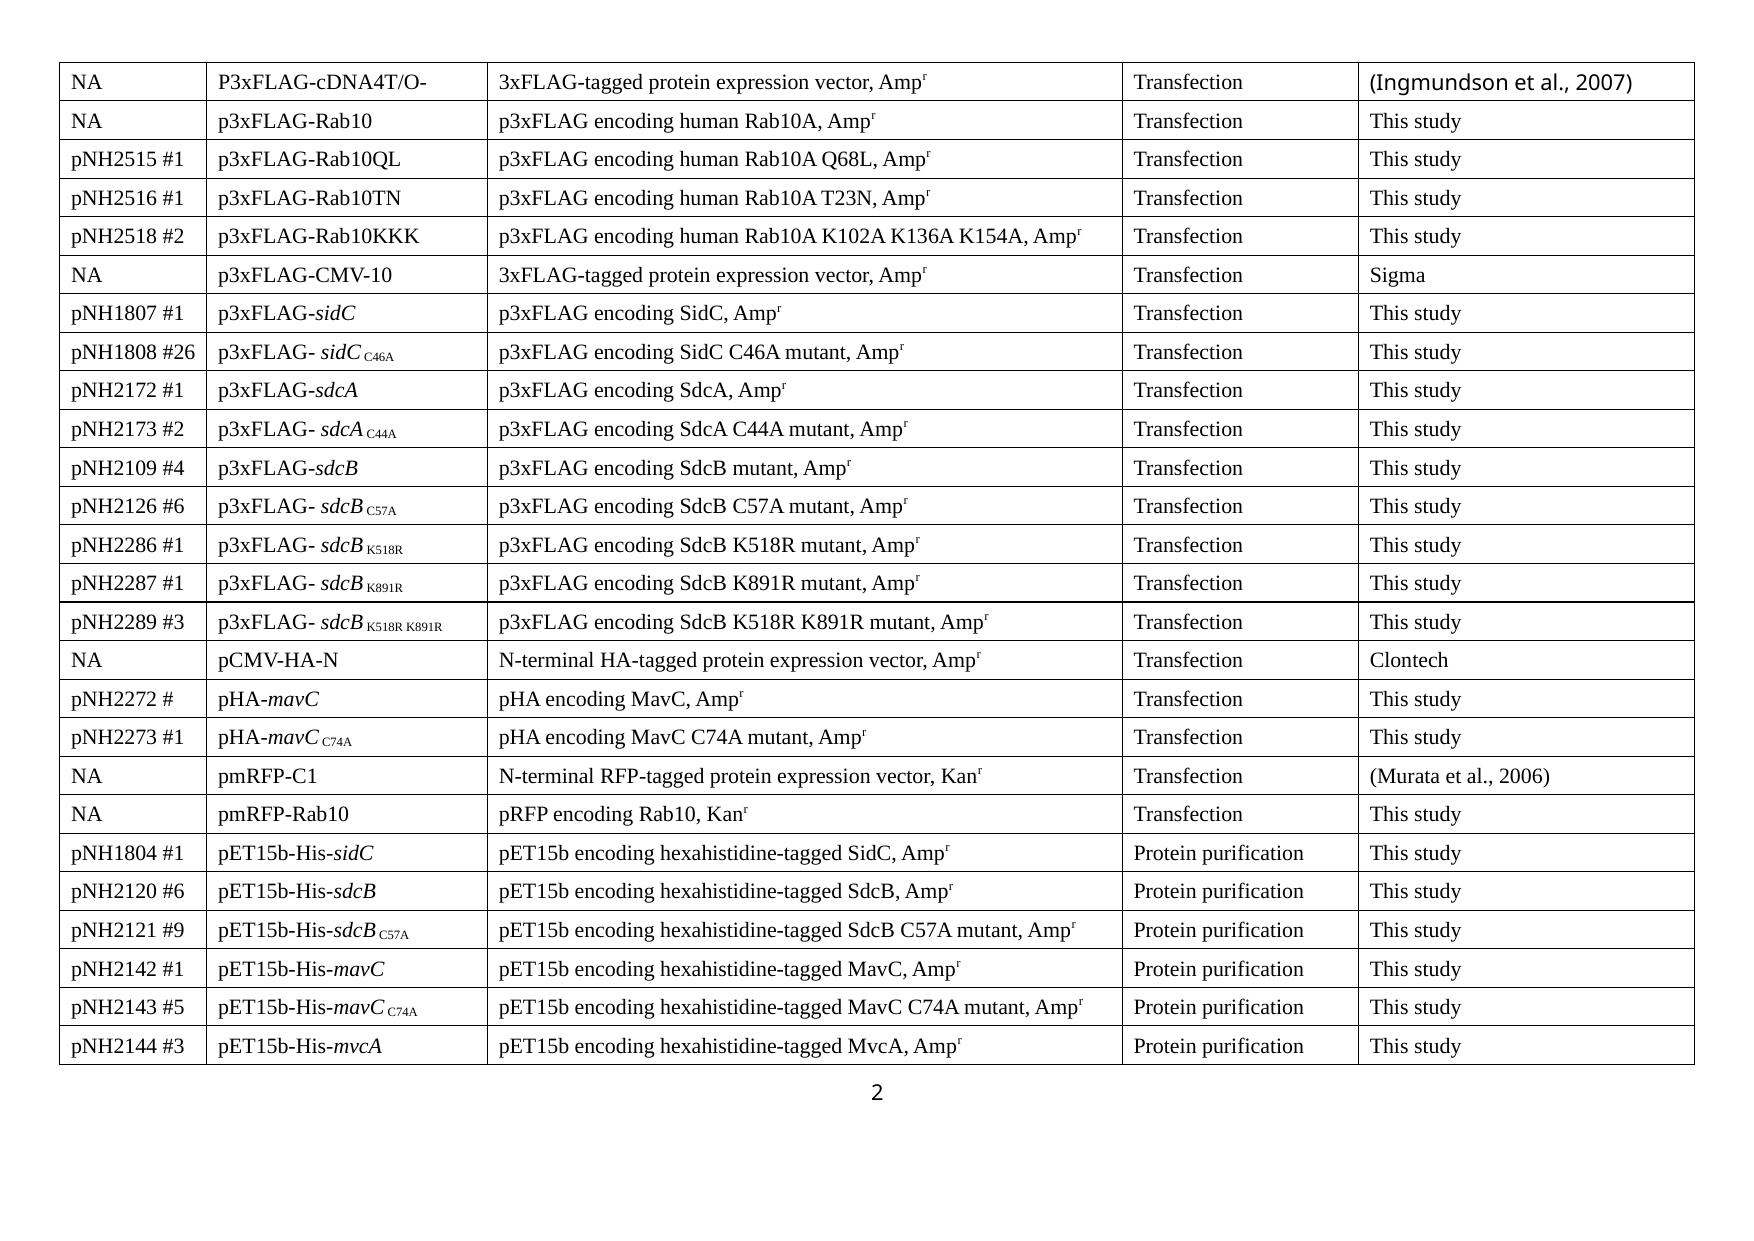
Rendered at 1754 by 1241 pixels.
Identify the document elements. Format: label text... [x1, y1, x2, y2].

table_cell This study [1359, 294, 1694, 332]
table_cell p3xFLAG encoding SidC, Ampr [488, 294, 1122, 332]
table_cell pNH1808 #26 [60, 333, 206, 370]
table_cell Transfection [1123, 217, 1358, 254]
table_cell p3xFLAG- sdcB K518R [207, 525, 487, 563]
table_cell Protein purification [1123, 872, 1358, 910]
table_cell p3xFLAG-sdcB [207, 448, 487, 486]
table_cell This study [1359, 525, 1694, 563]
table_cell p3xFLAG encoding SdcA C44A mutant, Ampr [488, 410, 1122, 447]
table_cell Sigma [1359, 256, 1694, 293]
table_cell pNH2289 #3 [60, 603, 206, 640]
table_cell This study [1359, 988, 1694, 1025]
table_cell p3xFLAG encoding SdcB K891R mutant, Ampr [488, 564, 1122, 601]
table_cell pHA-mavC [207, 680, 487, 717]
table_cell Transfection [1123, 294, 1358, 332]
table_cell NA [60, 256, 206, 293]
table_cell pNH1804 #1 [60, 834, 206, 871]
table_cell p3xFLAG- sdcB K518R K891R [207, 603, 487, 640]
table_cell 3xFLAG-tagged protein expression vector, Ampr [488, 63, 1122, 100]
table_cell p3xFLAG- sdcB C57A [207, 487, 487, 524]
table_cell This study [1359, 217, 1694, 254]
table_cell pET15b encoding hexahistidine-tagged SdcB, Ampr [488, 872, 1122, 910]
table_cell P3xFLAG-cDNA4T/O- [207, 63, 487, 100]
table_cell NA [60, 641, 206, 678]
table_cell pNH2272 # [60, 680, 206, 717]
table_cell Transfection [1123, 718, 1358, 756]
table_cell pmRFP-Rab10 [207, 795, 487, 833]
table_cell This study [1359, 448, 1694, 486]
table_cell This study [1359, 680, 1694, 717]
table_cell Transfection [1123, 101, 1358, 139]
table_cell Transfection [1123, 757, 1358, 794]
table_cell Protein purification [1123, 834, 1358, 871]
table_cell pNH2172 #1 [60, 371, 206, 409]
table_cell This study [1359, 410, 1694, 447]
table_cell p3xFLAG-Rab10QL [207, 140, 487, 177]
table_cell This study [1359, 333, 1694, 370]
table_cell pET15b encoding hexahistidine-tagged MavC, Ampr [488, 949, 1122, 987]
table_cell pET15b-His-sidC [207, 834, 487, 871]
table_cell pmRFP-C1 [207, 757, 487, 794]
table_cell pNH2518 #2 [60, 217, 206, 254]
table_cell Transfection [1123, 680, 1358, 717]
table_cell p3xFLAG-Rab10TN [207, 179, 487, 216]
table_cell Protein purification [1123, 988, 1358, 1025]
table_cell 3xFLAG-tagged protein expression vector, Ampr [488, 256, 1122, 293]
table_cell N-terminal HA-tagged protein expression vector, Ampr [488, 641, 1122, 678]
table_cell This study [1359, 371, 1694, 409]
table_cell p3xFLAG-Rab10 [207, 101, 487, 139]
table_cell This study [1359, 603, 1694, 640]
table_cell NA [60, 795, 206, 833]
table_cell NA [60, 757, 206, 794]
table_cell This study [1359, 140, 1694, 177]
table_cell pNH2516 #1 [60, 179, 206, 216]
table_cell p3xFLAG encoding human Rab10A K102A K136A K154A, Ampr [488, 217, 1122, 254]
table_cell Protein purification [1123, 949, 1358, 987]
table_cell pNH2126 #6 [60, 487, 206, 524]
table_cell p3xFLAG-sidC [207, 294, 487, 332]
table_cell p3xFLAG encoding SdcB K518R mutant, Ampr [488, 525, 1122, 563]
table_cell p3xFLAG-Rab10KKK [207, 217, 487, 254]
table_cell pNH2143 #5 [60, 988, 206, 1025]
table_cell Protein purification [1123, 1026, 1358, 1064]
table_cell pET15b-His-sdcB C57A [207, 911, 487, 948]
table_cell pET15b-His-sdcB [207, 872, 487, 910]
table_cell pRFP encoding Rab10, Kanr [488, 795, 1122, 833]
table_cell [1359, 63, 1694, 100]
table_cell pNH2287 #1 [60, 564, 206, 601]
table_cell p3xFLAG encoding human Rab10A, Ampr [488, 101, 1122, 139]
table_cell NA [60, 63, 206, 100]
table_cell Transfection [1123, 641, 1358, 678]
table_cell p3xFLAG encoding human Rab10A Q68L, Ampr [488, 140, 1122, 177]
table_cell This study [1359, 795, 1694, 833]
table_cell pHA encoding MavC C74A mutant, Ampr [488, 718, 1122, 756]
table_cell Transfection [1123, 410, 1358, 447]
table_cell Transfection [1123, 525, 1358, 563]
table_cell This study [1359, 1026, 1694, 1064]
table_cell p3xFLAG encoding SdcB K518R K891R mutant, Ampr [488, 603, 1122, 640]
table_cell p3xFLAG encoding SidC C46A mutant, Ampr [488, 333, 1122, 370]
table_cell pET15b-His-mavC C74A [207, 988, 487, 1025]
table_cell pNH1807 #1 [60, 294, 206, 332]
table_cell Transfection [1123, 603, 1358, 640]
table_cell This study [1359, 718, 1694, 756]
table_cell p3xFLAG encoding human Rab10A T23N, Ampr [488, 179, 1122, 216]
table_cell This study [1359, 101, 1694, 139]
table_cell p3xFLAG encoding SdcA, Ampr [488, 371, 1122, 409]
table_cell This study [1359, 872, 1694, 910]
table_cell Transfection [1123, 179, 1358, 216]
table_cell pNH2121 #9 [60, 911, 206, 948]
table_cell NA [60, 101, 206, 139]
table_cell N-terminal RFP-tagged protein expression vector, Kanr [488, 757, 1122, 794]
table_cell Clontech [1359, 641, 1694, 678]
table_cell pNH2515 #1 [60, 140, 206, 177]
table_cell p3xFLAG encoding SdcB C57A mutant, Ampr [488, 487, 1122, 524]
table_cell pNH2273 #1 [60, 718, 206, 756]
table_cell Transfection [1123, 63, 1358, 100]
table_cell pNH2286 #1 [60, 525, 206, 563]
table_cell pET15b encoding hexahistidine-tagged MvcA, Ampr [488, 1026, 1122, 1064]
table_cell Transfection [1123, 564, 1358, 601]
table_cell pNH2144 #3 [60, 1026, 206, 1064]
table_cell p3xFLAG- sdcA C44A [207, 410, 487, 447]
table_cell pET15b encoding hexahistidine-tagged SidC, Ampr [488, 834, 1122, 871]
table_cell pCMV-HA-N [207, 641, 487, 678]
table_cell pET15b-His-mavC [207, 949, 487, 987]
table_cell This study [1359, 179, 1694, 216]
table_cell This study [1359, 911, 1694, 948]
table_cell Transfection [1123, 256, 1358, 293]
table_cell This study [1359, 487, 1694, 524]
table_cell pET15b-His-mvcA [207, 1026, 487, 1064]
table_cell pNH2142 #1 [60, 949, 206, 987]
table_cell Transfection [1123, 333, 1358, 370]
table_cell Transfection [1123, 140, 1358, 177]
table_cell p3xFLAG- sidC C46A [207, 333, 487, 370]
table_cell This study [1359, 834, 1694, 871]
table_cell Transfection [1123, 487, 1358, 524]
table_cell pET15b encoding hexahistidine-tagged SdcB C57A mutant, Ampr [488, 911, 1122, 948]
table_cell p3xFLAG-CMV-10 [207, 256, 487, 293]
table_cell pNH2173 #2 [60, 410, 206, 447]
table_cell Transfection [1123, 448, 1358, 486]
table_cell Transfection [1123, 371, 1358, 409]
table_cell pNH2109 #4 [60, 448, 206, 486]
table_cell pET15b encoding hexahistidine-tagged MavC C74A mutant, Ampr [488, 988, 1122, 1025]
table_cell p3xFLAG-sdcA [207, 371, 487, 409]
table_cell Transfection [1123, 795, 1358, 833]
table_cell [1359, 757, 1694, 794]
table_cell This study [1359, 564, 1694, 601]
table_cell p3xFLAG- sdcB K891R [207, 564, 487, 601]
table_cell pHA encoding MavC, Ampr [488, 680, 1122, 717]
table_cell This study [1359, 949, 1694, 987]
table_cell Protein purification [1123, 911, 1358, 948]
table_cell p3xFLAG encoding SdcB mutant, Ampr [488, 448, 1122, 486]
table_cell pHA-mavC C74A [207, 718, 487, 756]
table_cell pNH2120 #6 [60, 872, 206, 910]
